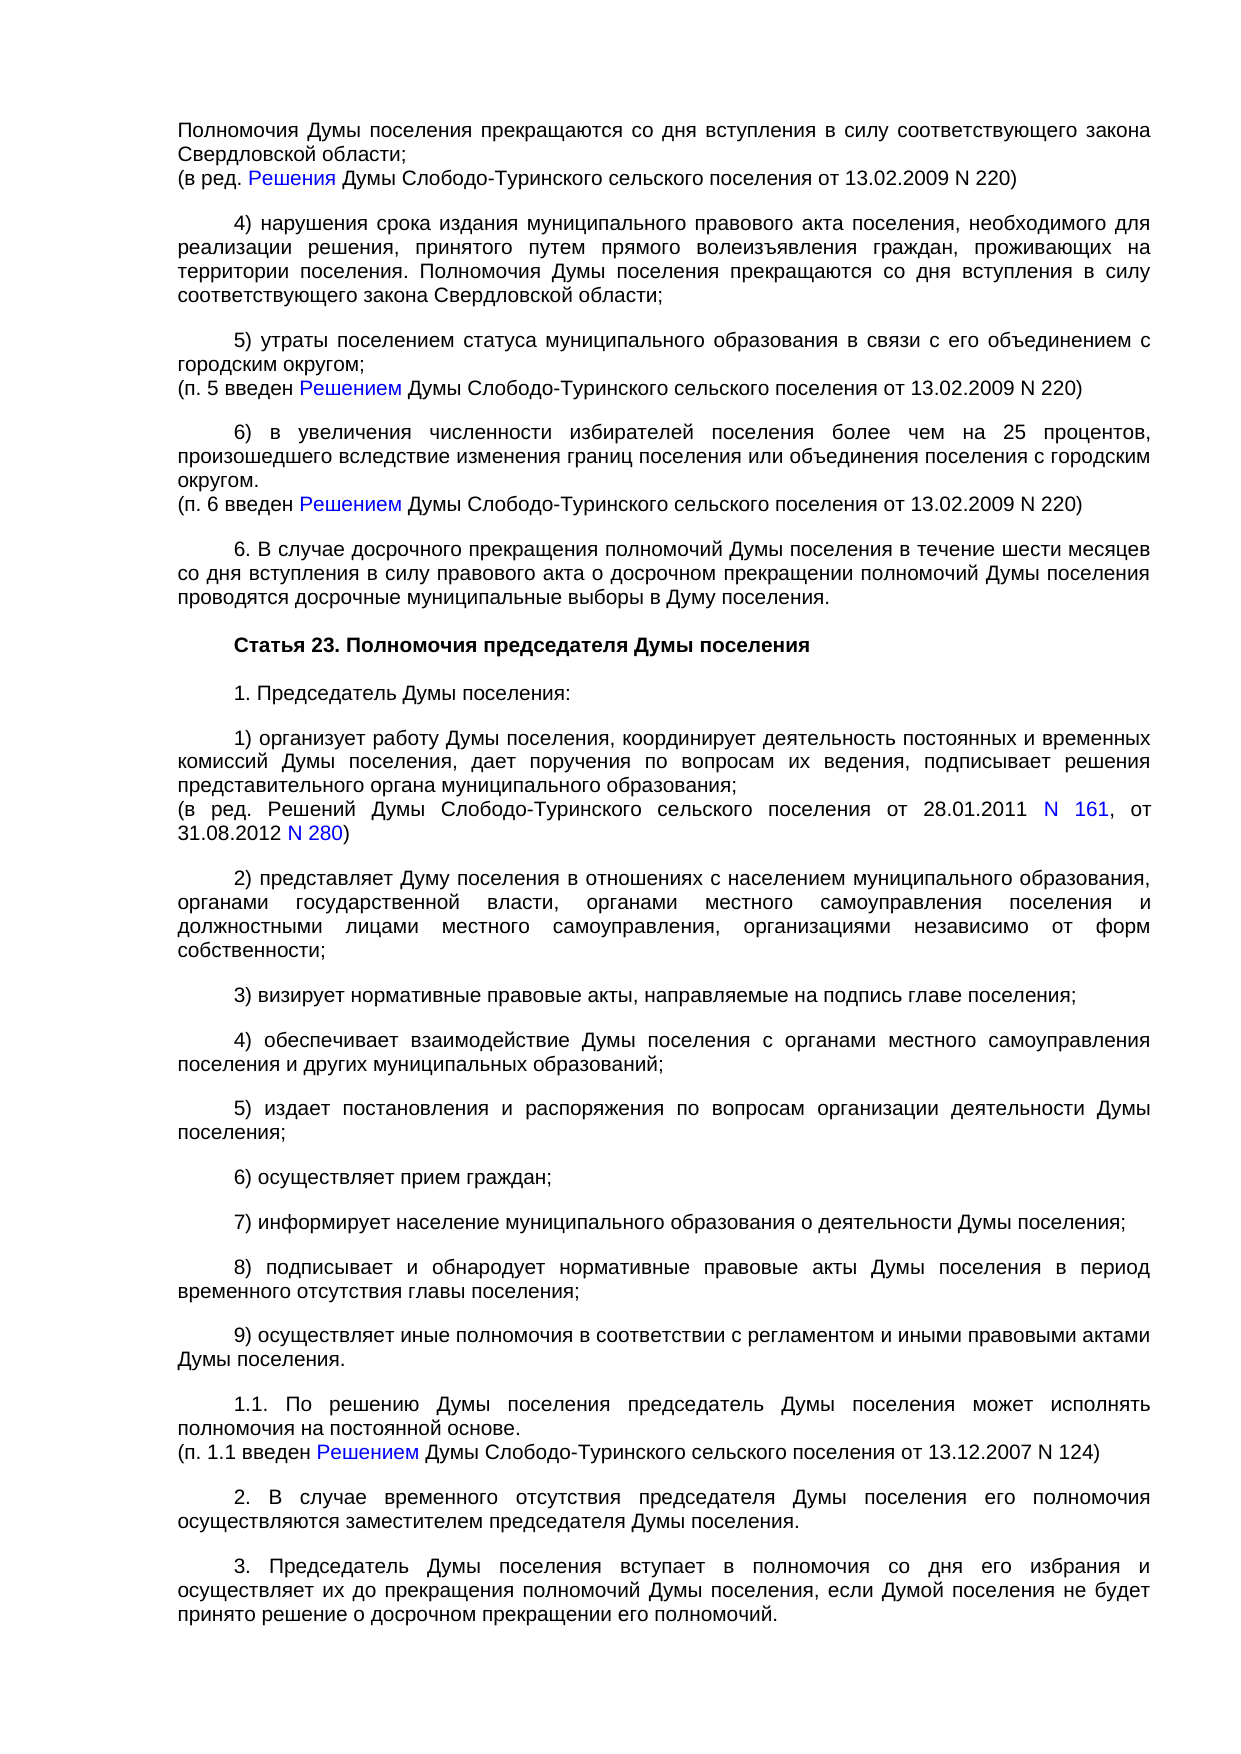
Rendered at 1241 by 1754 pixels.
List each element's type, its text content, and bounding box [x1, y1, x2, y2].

text (в ред. Решения Думы Слободо-Туринского сельского поселения от 13.02.2009 N 220) [177, 166, 1152, 190]
text 2) представляет Думу поселения в отношениях с населением муниципального образования, органами государственной власти, органами местного самоуправления поселения и должностными лицами местного самоуправления, организациями независимо от форм собственности; [177, 866, 1152, 962]
text 5) издает постановления и распоряжения по вопросам организации деятельности Думы поселения; [177, 1096, 1152, 1144]
text 8) подписывает и обнародует нормативные правовые акты Думы поселения в период временного отсутствия главы поселения; [177, 1254, 1152, 1302]
text 4) обеспечивает взаимодействие Думы поселения с органами местного самоуправления поселения и других муниципальных образований; [177, 1027, 1152, 1075]
text 6) в увеличения численности избирателей поселения более чем на 25 процентов, произошедшего вследствие изменения границ поселения или объединения поселения с городским округом. [177, 420, 1152, 492]
text 1) организует работу Думы поселения, координирует деятельность постоянных и временных комиссий Думы поселения, дает поручения по вопросам их ведения, подписывает решения представительного органа муниципального образования; [177, 725, 1152, 797]
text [177, 118, 1152, 166]
text 7) информирует население муниципального образования о деятельности Думы поселения; [177, 1210, 1152, 1234]
text 5) утраты поселением статуса муниципального образования в связи с его объединением с городским округом; [177, 327, 1152, 375]
text 1. Председатель Думы поселения: [177, 681, 1152, 704]
text 6. В случае досрочного прекращения полномочий Думы поселения в течение шести месяцев со дня вступления в силу правового акта о досрочном прекращении полномочий Думы поселения проводятся досрочные муниципальные выборы в Думу поселения. [177, 537, 1152, 609]
text (п. 6 введен Решением Думы Слободо-Туринского сельского поселения от 13.02.2009 N 220) [177, 492, 1152, 516]
text (п. 5 введен Решением Думы Слободо-Туринского сельского поселения от 13.02.2009 N 220) [177, 375, 1152, 399]
text 6) осуществляет прием граждан; [177, 1165, 1152, 1189]
text 3) визирует нормативные правовые акты, направляемые на подпись главе поселения; [177, 983, 1152, 1007]
text 3. Председатель Думы поселения вступает в полномочия со дня его избрания и осуществляет их до прекращения полномочий Думы поселения, если Думой поселения не будет принято решение о досрочном прекращении его полномочий. [177, 1553, 1152, 1625]
text 1.1. По решению Думы поселения председатель Думы поселения может исполнять полномочия на постоянной основе. [177, 1392, 1152, 1440]
text 2. В случае временного отсутствия председателя Думы поселения его полномочия осуществляются заместителем председателя Думы поселения. [177, 1485, 1152, 1533]
text (в ред. Решений Думы Слободо-Туринского сельского поселения от 28.01.2011 N 161, от 31.08.2012 N 280) [177, 797, 1152, 845]
text (п. 1.1 введен Решением Думы Слободо-Туринского сельского поселения от 13.12.2007 N 124) [177, 1440, 1152, 1464]
text 9) осуществляет иные полномочия в соответствии с регламентом и иными правовыми актами Думы поселения. [177, 1323, 1152, 1371]
title Статья 23. Полномочия председателя Думы поселения [177, 633, 1152, 657]
text 4) нарушения срока издания муниципального правового акта поселения, необходимого для реализации решения, принятого путем прямого волеизъявления граждан, проживающих на территории поселения. Полномочия Думы поселения прекращаются со дня вступления в силу соответствующего закона Свердловской области; [177, 211, 1152, 307]
